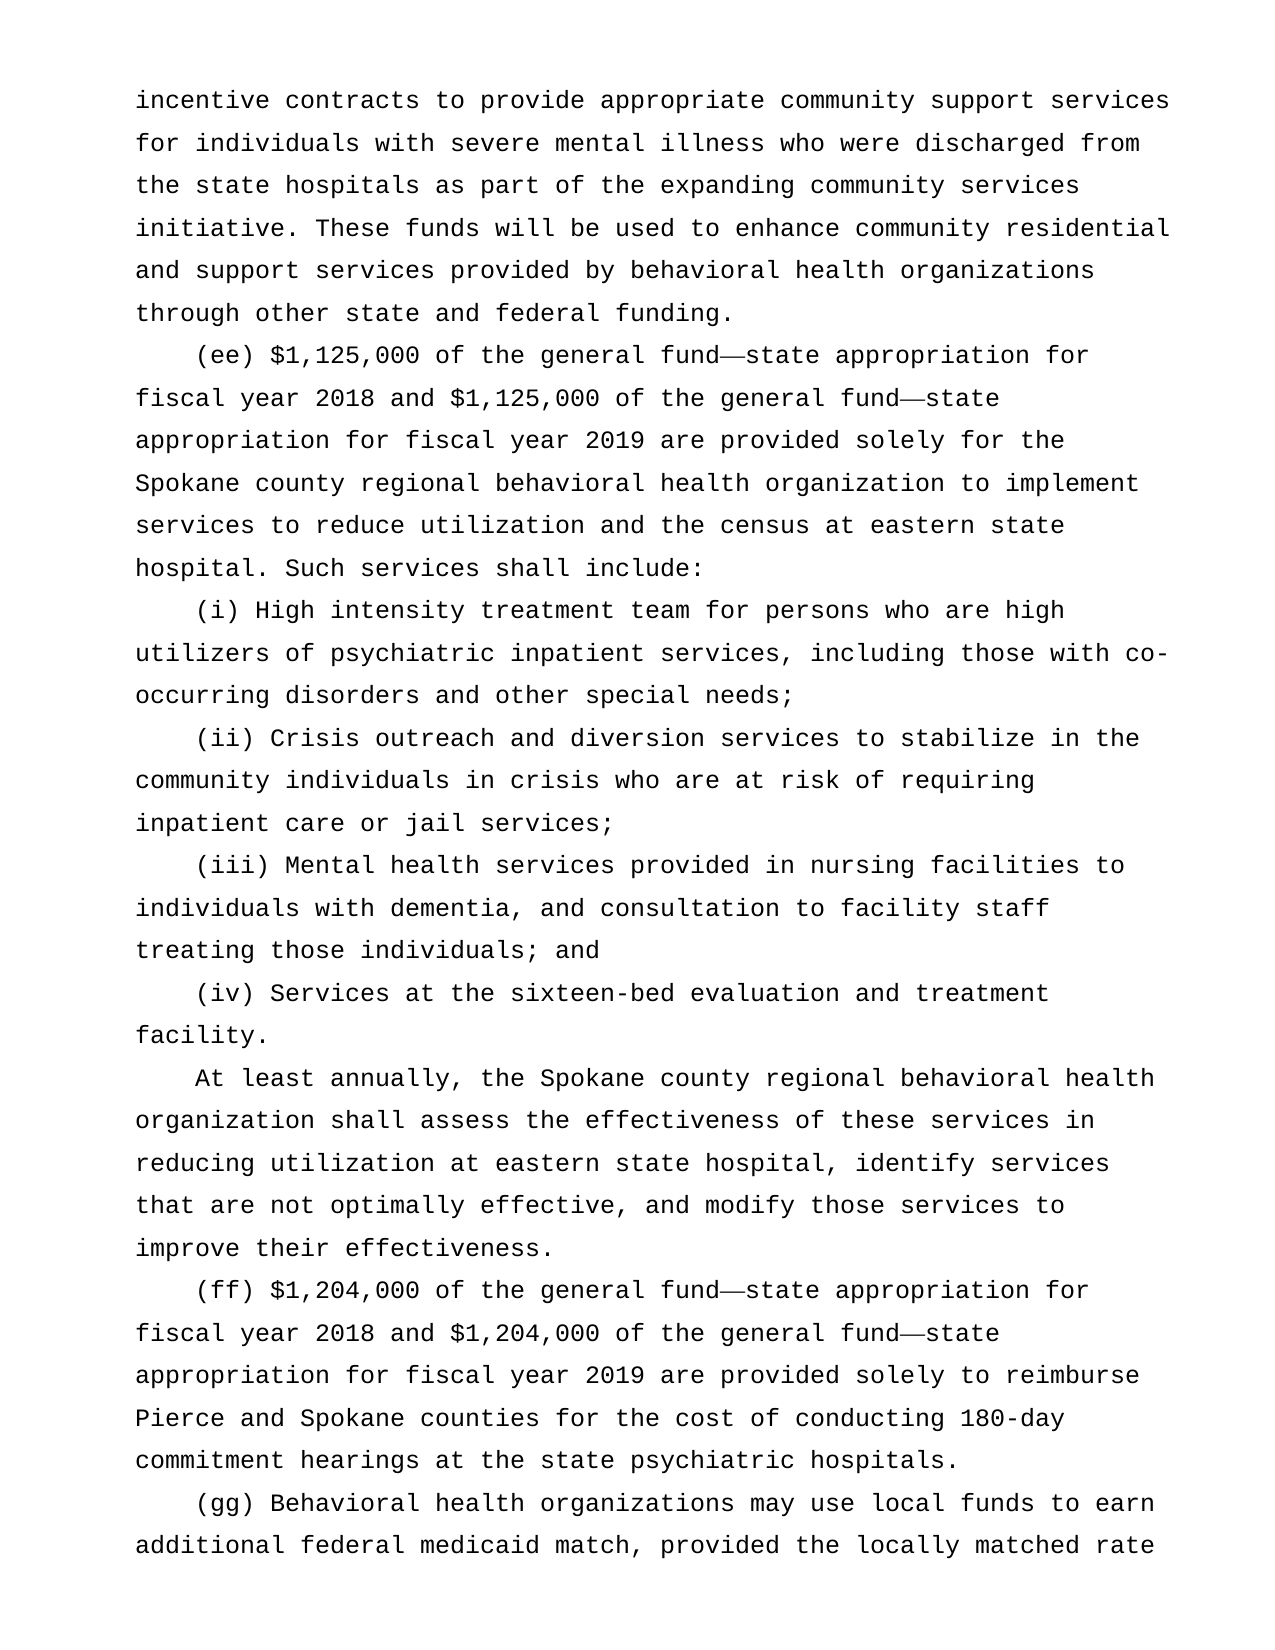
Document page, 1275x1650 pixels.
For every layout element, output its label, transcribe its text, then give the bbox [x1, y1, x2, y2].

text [135, 75, 1170, 330]
text (ff) $1,204,000 of the general fund—state appropriation for fiscal year 2018 and $1,204,000 of the general fund—state appropriation for fiscal year 2019 are provided solely to reimburse Pierce and Spokane counties for the cost of conducting 180-day commitment hearings at the state psychiatric hospitals. [135, 1265, 1170, 1477]
text (iv) Services at the sixteen-bed evaluation and treatment facility. [135, 967, 1170, 1052]
text (i) High intensity treatment team for persons who are high utilizers of psychiatric inpatient services, including those with co-occurring disorders and other special needs; [135, 585, 1170, 712]
text (ii) Crisis outreach and diversion services to stabilize in the community individuals in crisis who are at risk of requiring inpatient care or jail services; [135, 712, 1170, 840]
text (iii) Mental health services provided in nursing facilities to individuals with dementia, and consultation to facility staff treating those individuals; and [135, 840, 1170, 967]
text (ee) $1,125,000 of the general fund—state appropriation for fiscal year 2018 and $1,125,000 of the general fund—state appropriation for fiscal year 2019 are provided solely for the Spokane county regional behavioral health organization to implement services to reduce utilization and the census at eastern state hospital. Such services shall include: [135, 330, 1170, 585]
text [135, 1477, 1170, 1562]
text At least annually, the Spokane county regional behavioral health organization shall assess the effectiveness of these services in reducing utilization at eastern state hospital, identify services that are not optimally effective, and modify those services to improve their effectiveness. [135, 1052, 1170, 1265]
